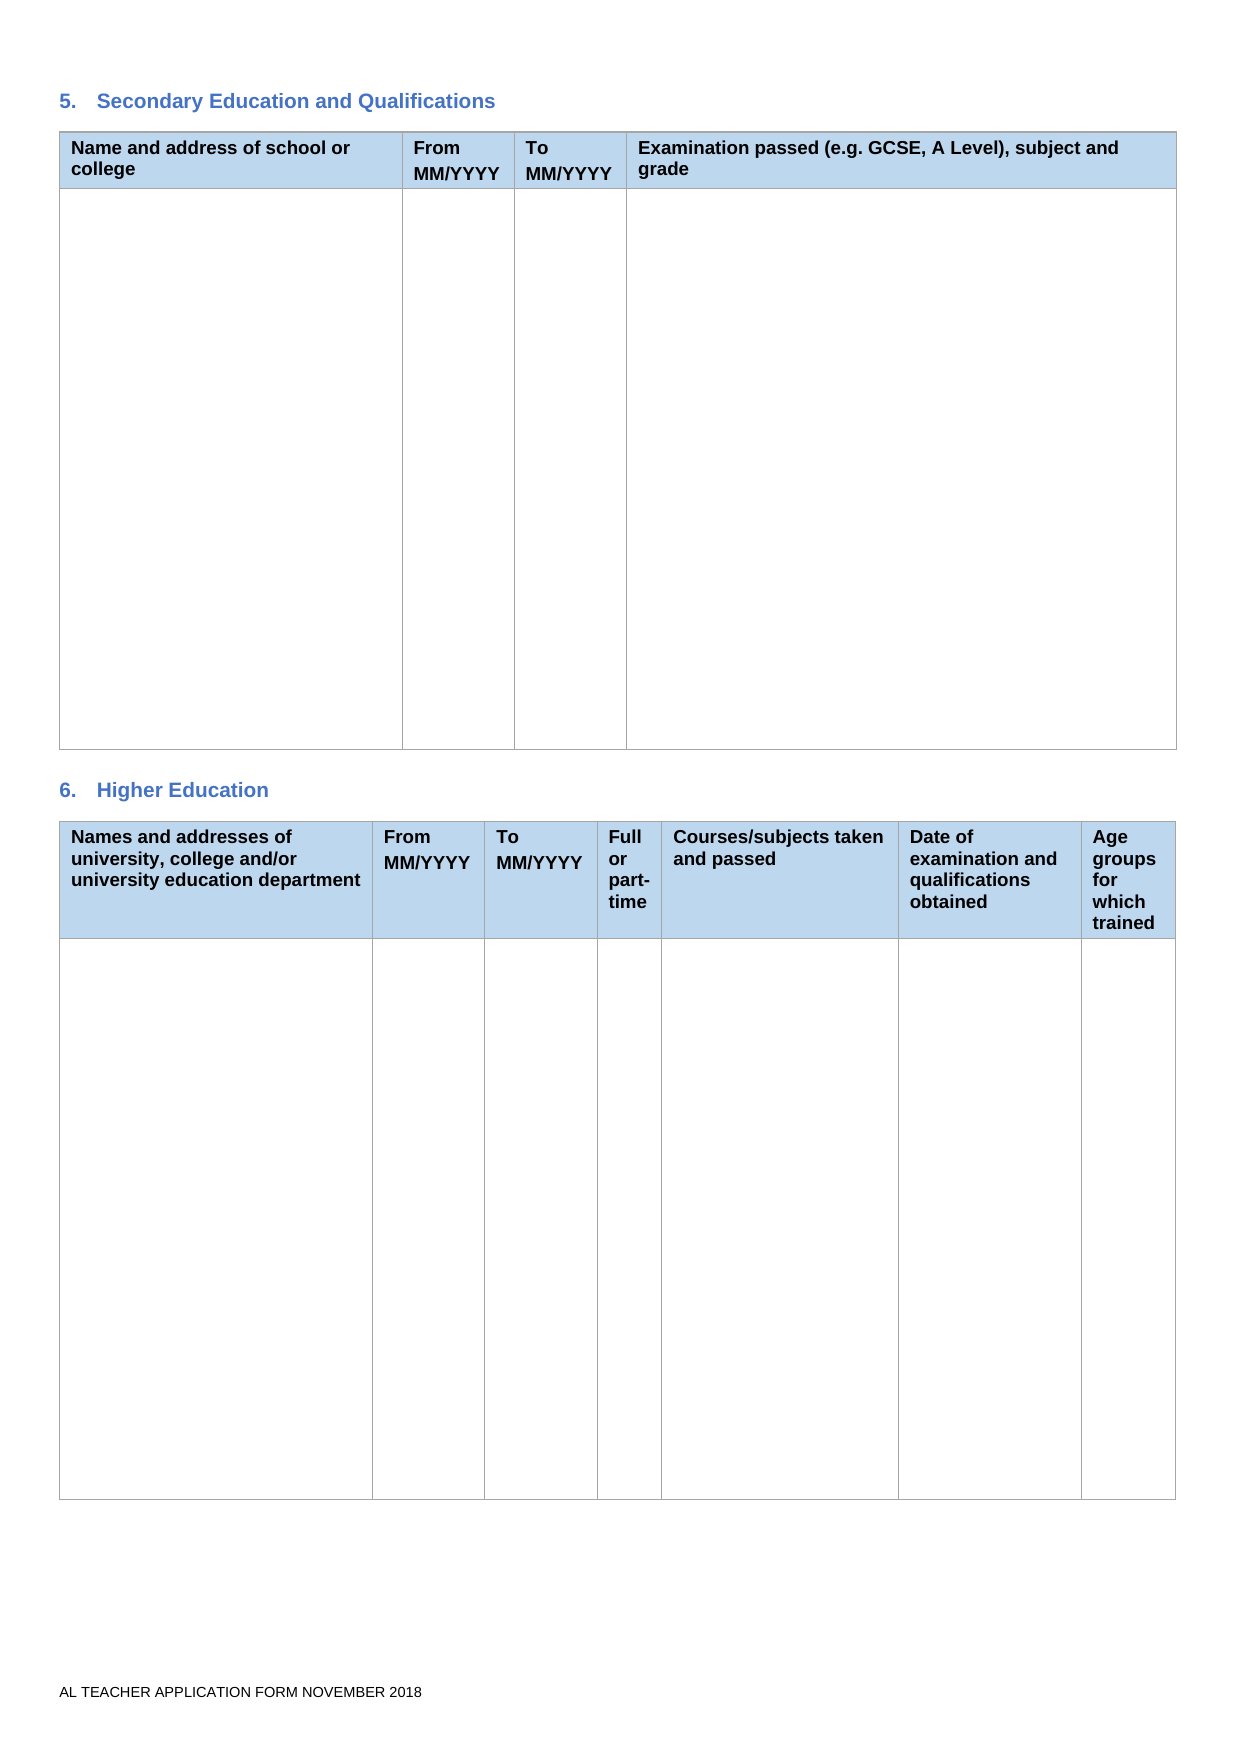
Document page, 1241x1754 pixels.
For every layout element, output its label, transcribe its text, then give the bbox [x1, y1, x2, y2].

table_cell [485, 939, 597, 1499]
table_cell [60, 189, 402, 749]
table_cell [662, 939, 898, 1499]
table_cell [598, 939, 661, 1499]
table_cell [627, 189, 1176, 749]
table_cell [373, 939, 484, 1499]
table_header Courses/subjects taken and passed [662, 822, 898, 938]
table_header To MM/YYYY [515, 133, 626, 188]
table_cell [899, 939, 1081, 1499]
table_header Examination passed (e.g. GCSE, A Level), subject and grade [627, 133, 1176, 188]
table_header Age groups for which trained [1082, 822, 1175, 938]
table_header Names and addresses of university, college and/or university education department [60, 822, 372, 938]
table_header Date of examination and qualifications obtained [899, 822, 1081, 938]
table_header To MM/YYYY [485, 822, 597, 938]
table_cell [515, 189, 626, 749]
list Higher Education [59, 778, 1181, 802]
table_header Name and address of school or college [60, 133, 402, 188]
table_header Full or part-time [598, 822, 661, 938]
table_cell [403, 189, 514, 749]
table_cell [60, 939, 372, 1499]
table_header From MM/YYYY [403, 133, 514, 188]
list Secondary Education and Qualifications [59, 89, 1181, 113]
table_cell [1082, 939, 1175, 1499]
table_header From MM/YYYY [373, 822, 484, 938]
